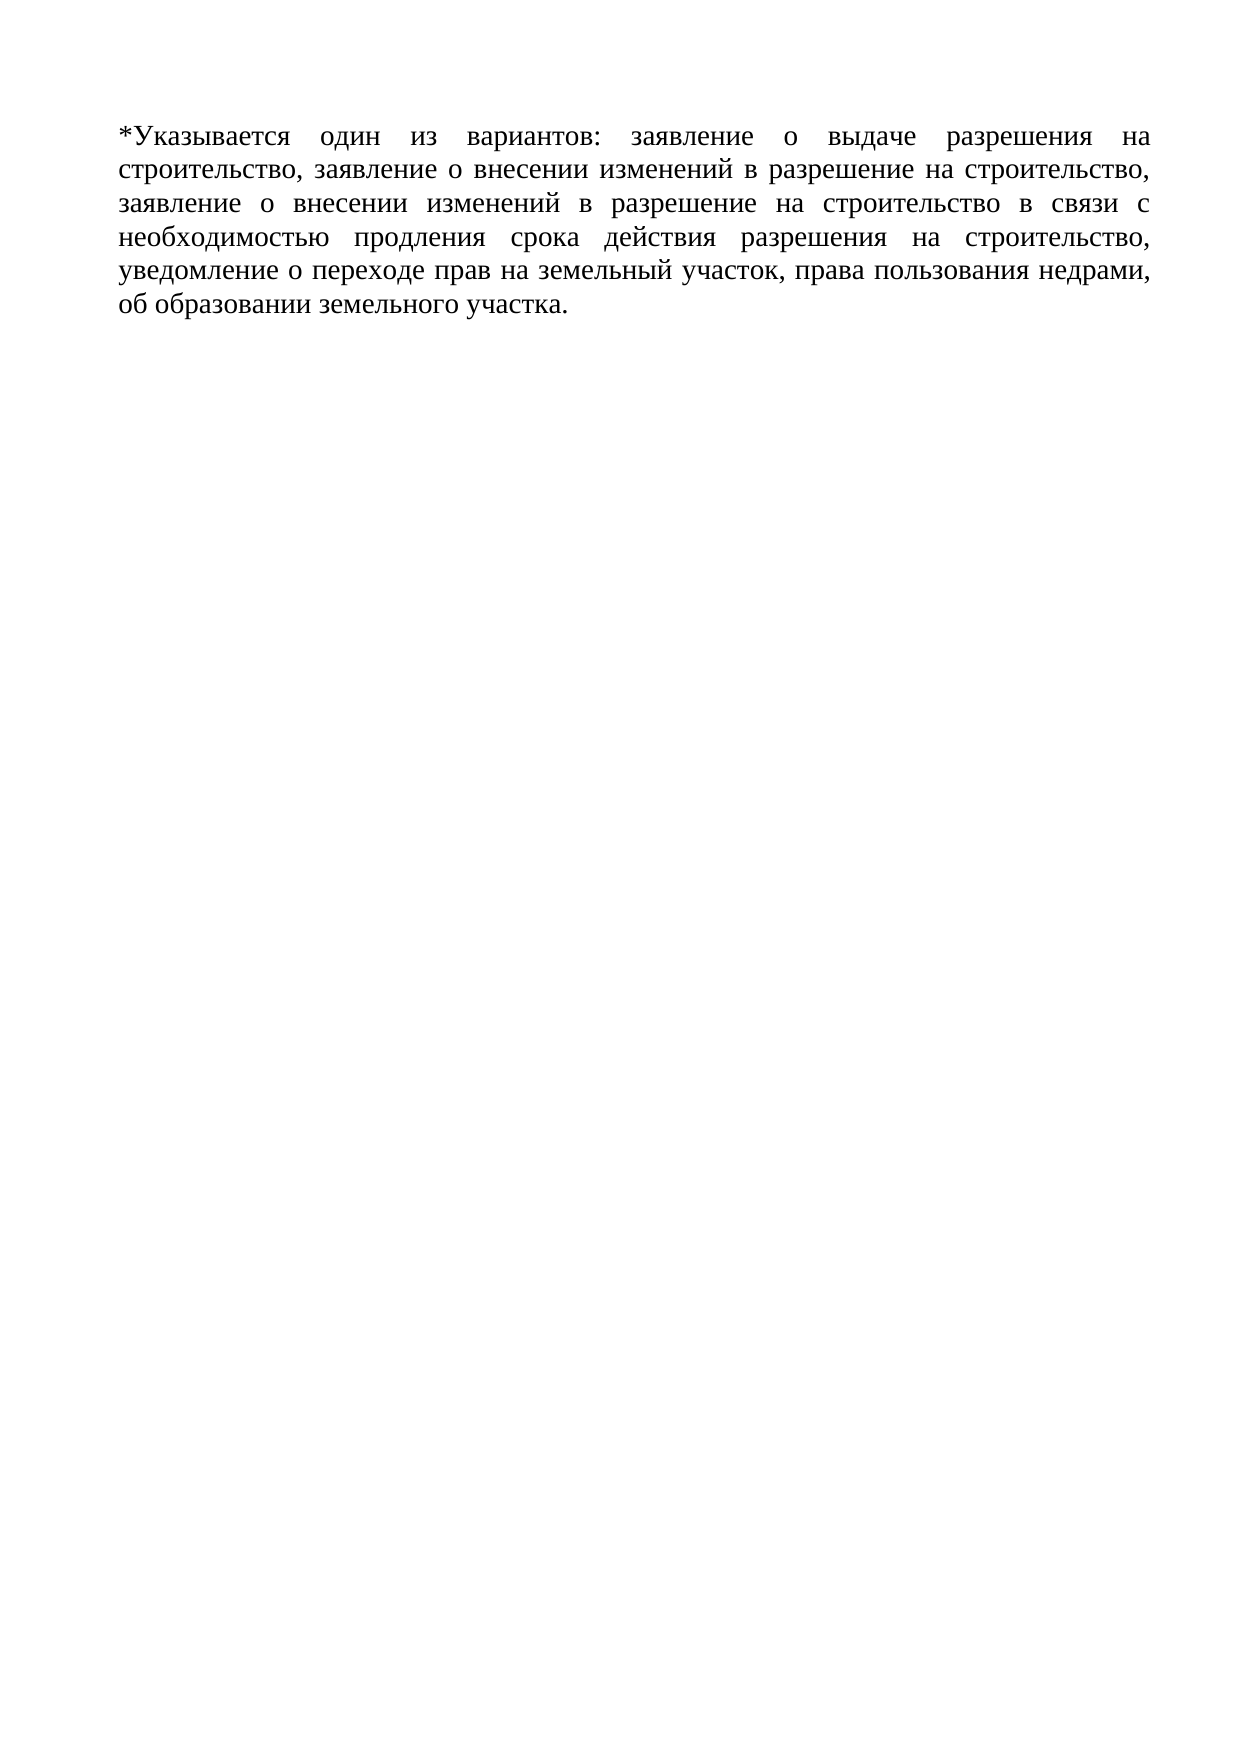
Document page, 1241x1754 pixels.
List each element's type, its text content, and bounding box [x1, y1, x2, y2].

text *Указывается один из вариантов: заявление о выдаче разрешения на строительство, заявление о внесении изменений в разрешение на строительство, заявление о внесении изменений в разрешение на строительство в связи с необходимостью продления срока действия разрешения на строительство, уведомление о переходе прав на земельный участок, права пользования недрами, об образовании земельного участка. [118, 118, 1152, 319]
